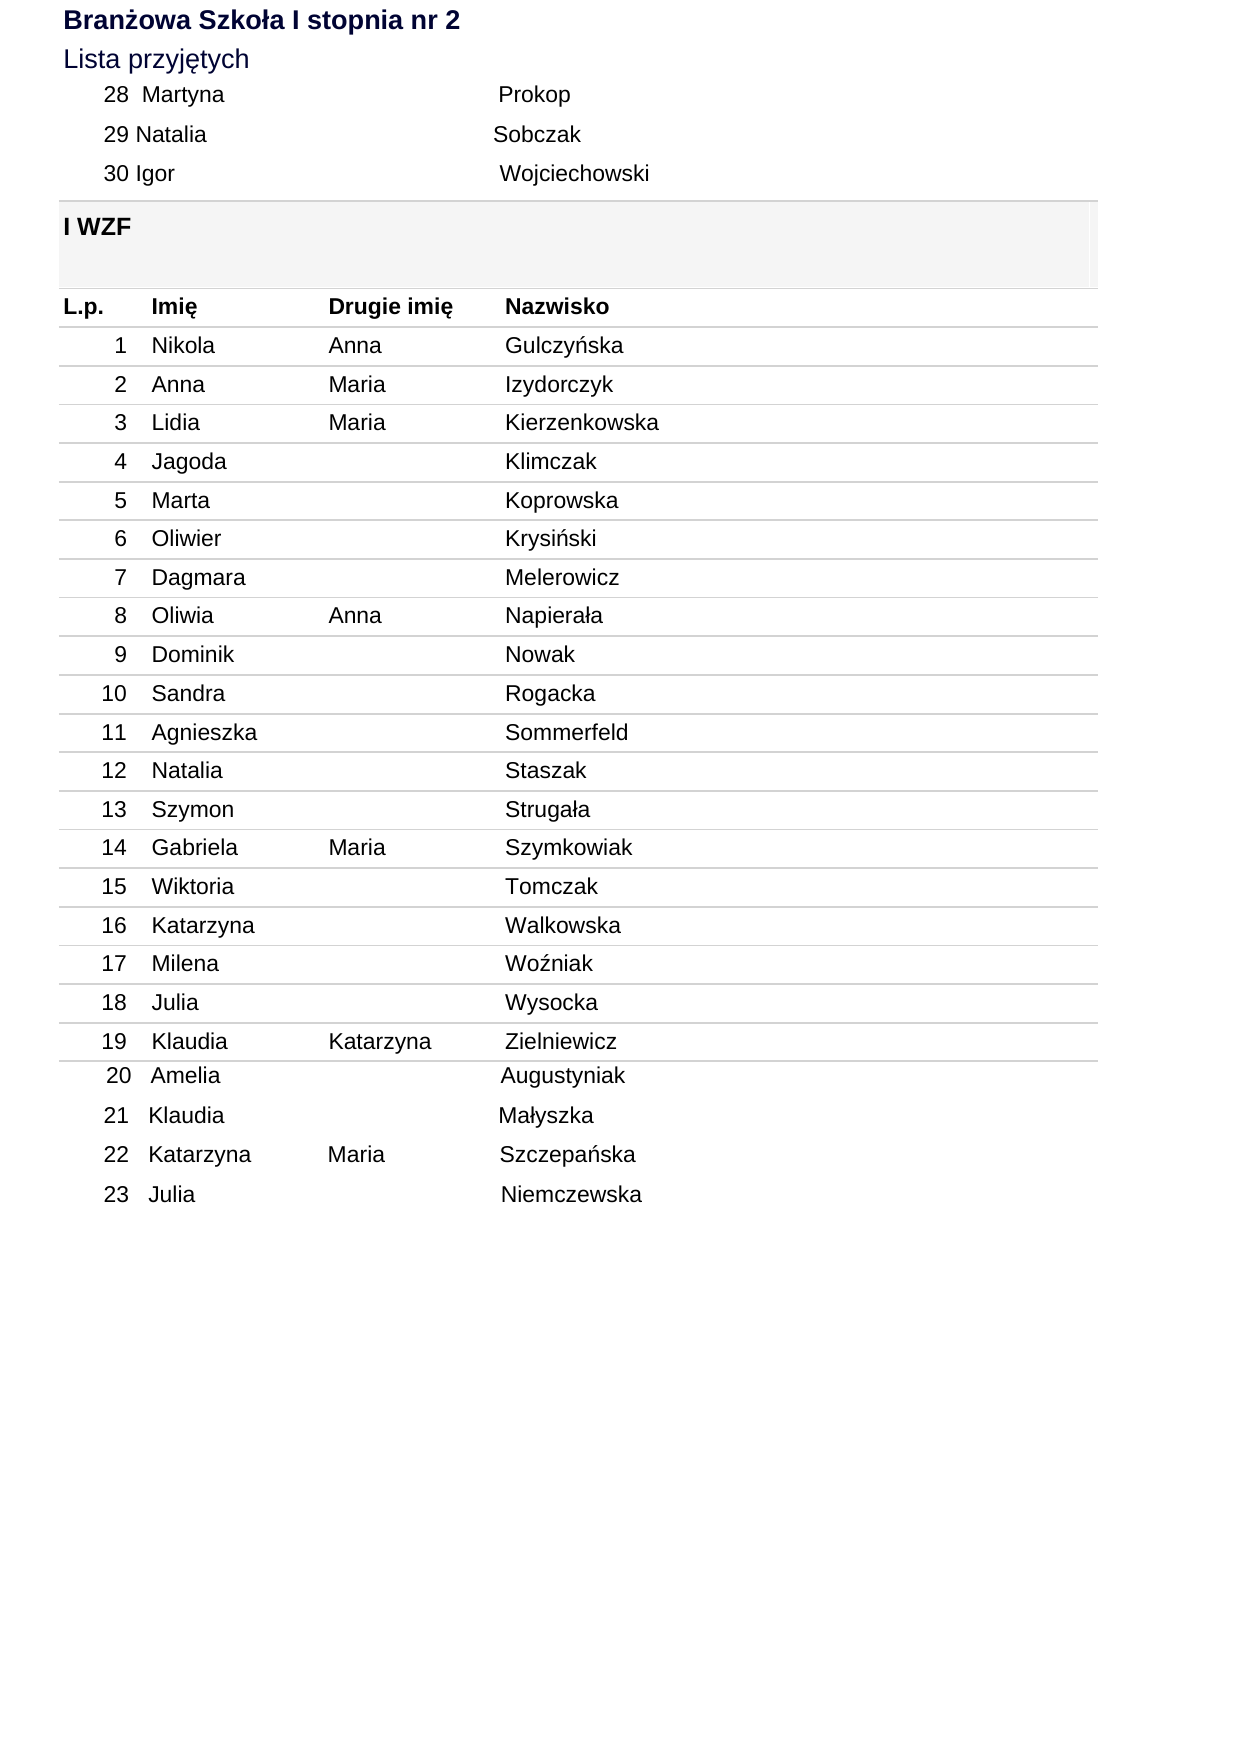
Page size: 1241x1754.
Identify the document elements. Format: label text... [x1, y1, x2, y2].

table_header [59, 1024, 1098, 1060]
table_header [59, 289, 1098, 326]
table_header [59, 521, 1098, 558]
table_header [59, 676, 1098, 713]
table_header [59, 598, 1098, 635]
table_header [59, 830, 1098, 867]
table_header [59, 908, 1098, 945]
table_header [59, 444, 1098, 481]
table_header [59, 483, 1098, 519]
table_header [59, 637, 1098, 674]
text 30 Igor Wojciechowski [59, 160, 1181, 187]
table_header [59, 753, 1098, 790]
text 29 Natalia Sobczak [59, 121, 1181, 147]
text 22 Katarzyna Maria Szczepańska [59, 1141, 1181, 1168]
table_header [59, 367, 1098, 404]
table_header [59, 405, 1098, 442]
table_header [59, 560, 1098, 597]
table_header [59, 328, 1098, 365]
text 23 Julia Niemczewska [59, 1181, 1181, 1207]
table_header [59, 792, 1098, 829]
text 28 Martyna Prokop [59, 81, 1181, 108]
table_header [59, 715, 1098, 751]
text 20 Amelia Augustyniak [59, 1062, 1181, 1089]
table_header [59, 946, 1098, 983]
table_header [59, 985, 1098, 1022]
text 21 Klaudia Małyszka [59, 1102, 1181, 1128]
table_header [59, 869, 1098, 906]
